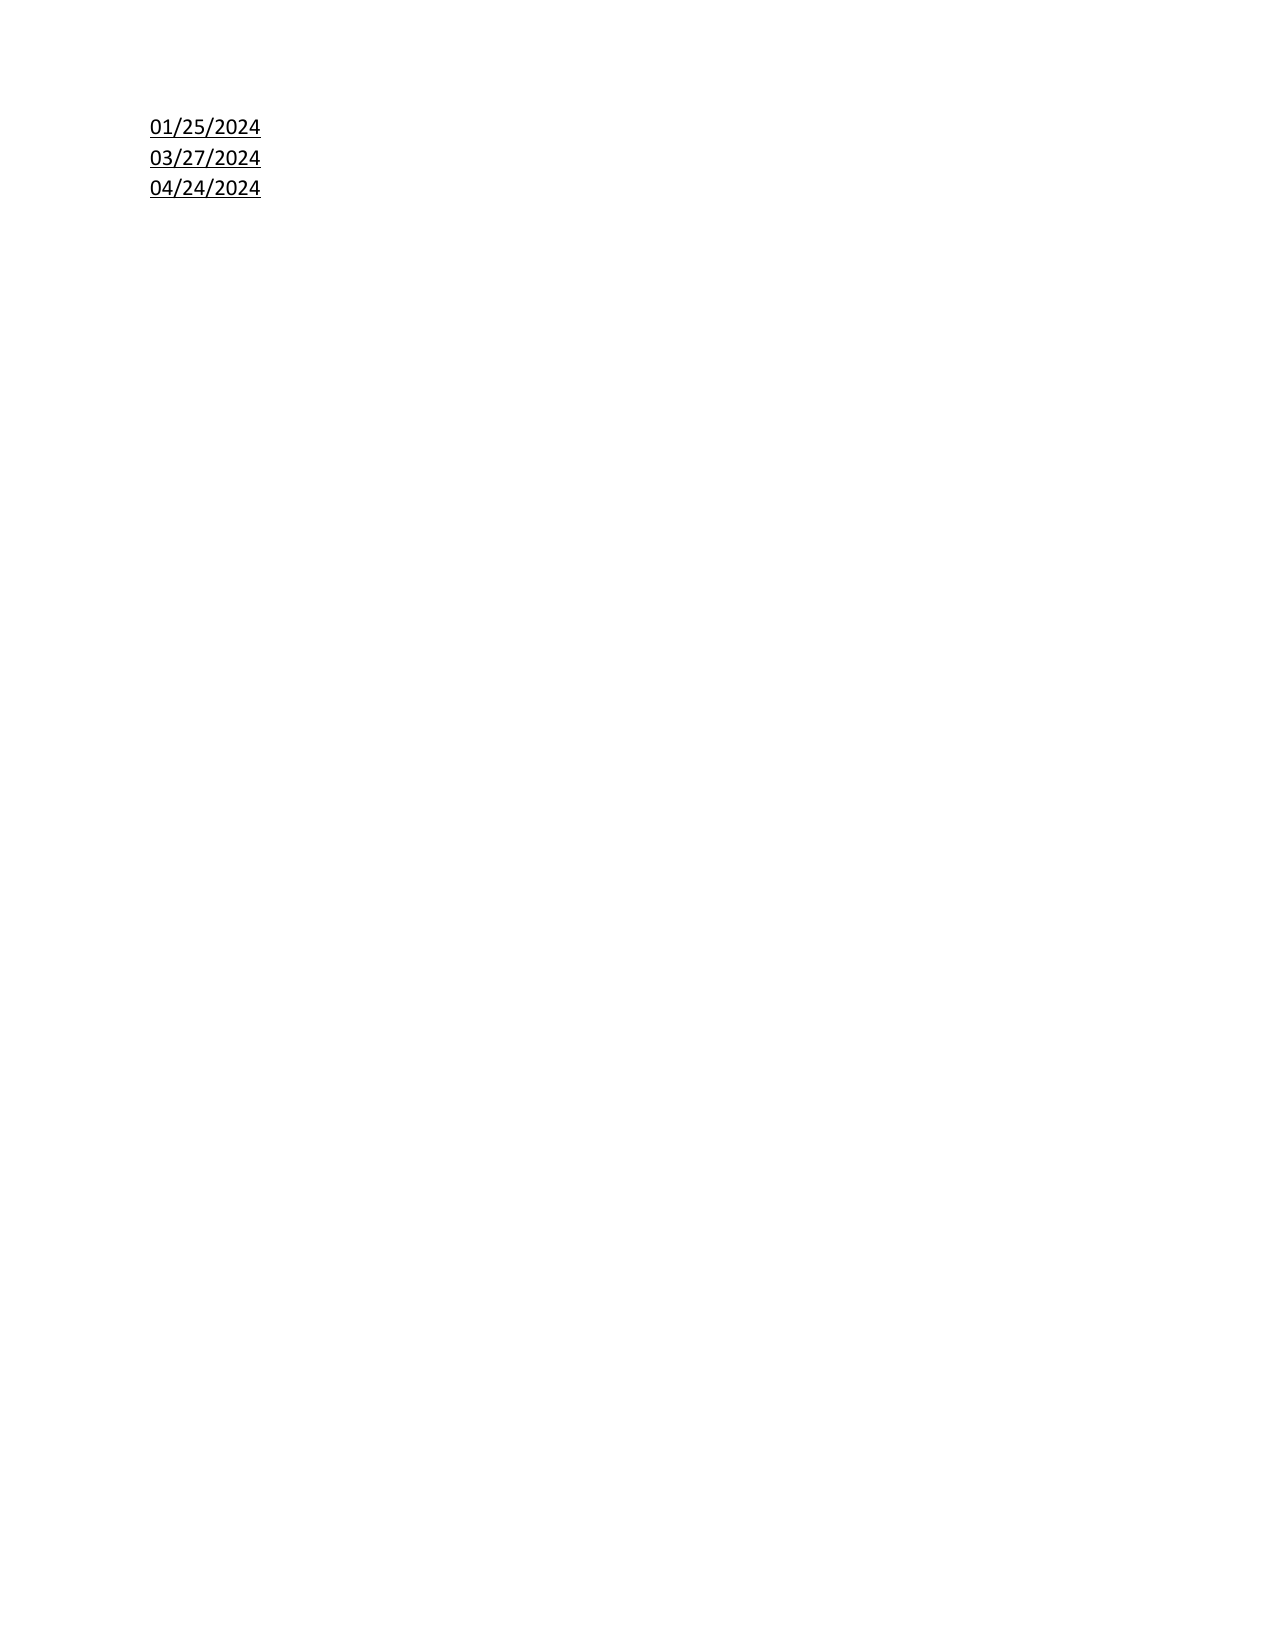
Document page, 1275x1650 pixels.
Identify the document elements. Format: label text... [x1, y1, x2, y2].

text 04/24/2024 [150, 173, 1125, 201]
text 03/27/2024 [150, 143, 1125, 171]
text 01/25/2024 [150, 112, 1125, 141]
